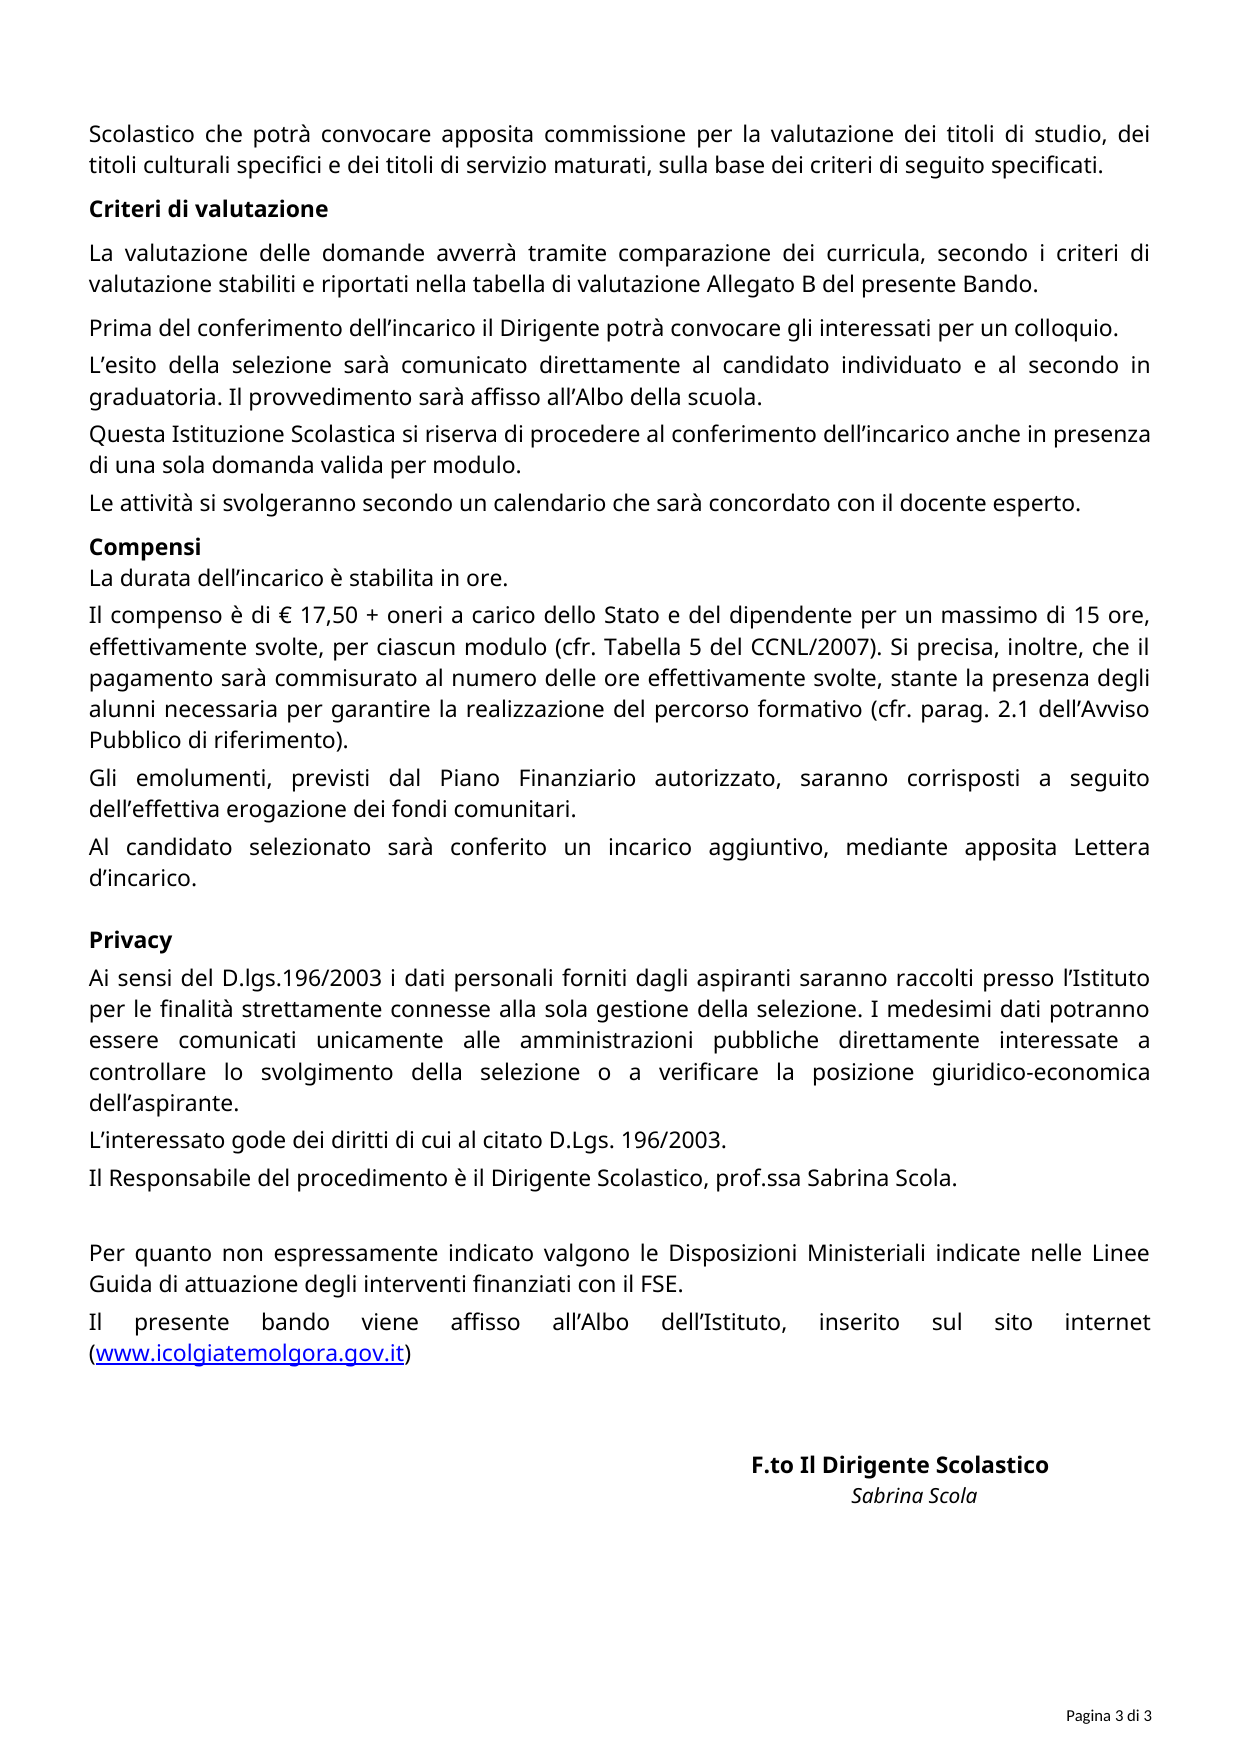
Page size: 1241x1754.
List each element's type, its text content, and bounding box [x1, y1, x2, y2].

text Prima del conferimento dell’incarico il Dirigente potrà convocare gli interessati per un colloquio. [89, 312, 1152, 343]
text Questa Istituzione Scolastica si riserva di procedere al conferimento dell’incarico anche in presenza di una sola domanda valida per modulo. [89, 418, 1152, 481]
text Compensi [89, 531, 1152, 562]
text Il Responsabile del procedimento è il Dirigente Scolastico, prof.ssa Sabrina Scola. [89, 1162, 1152, 1193]
text Al candidato selezionato sarà conferito un incarico aggiuntivo, mediante apposita Lettera d’incarico. [89, 831, 1152, 893]
text Il presente bando viene affisso all’Albo dell’Istituto, inserito sul sito internet (www.icolgiatemolgora.gov.it) [89, 1306, 1152, 1368]
text F.to Il Dirigente Scolastico [679, 1449, 1141, 1481]
text La valutazione delle domande avverrà tramite comparazione dei curricula, secondo i criteri di valutazione stabiliti e riportati nella tabella di valutazione Allegato B del presente Bando. [89, 237, 1152, 299]
text Privacy [89, 924, 1152, 956]
text La durata dell’incarico è stabilita in ore. [89, 562, 1152, 593]
text Sabrina Scola [679, 1481, 1152, 1509]
text Le attività si svolgeranno secondo un calendario che sarà concordato con il docente esperto. [89, 487, 1152, 518]
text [89, 118, 1152, 181]
text Il compenso è di € 17,50 + oneri a carico dello Stato e del dipendente per un massimo di 15 ore, effettivamente svolte, per ciascun modulo (cfr. Tabella 5 del CCNL/2007). Si precisa, inoltre, che il pagamento sarà commisurato al numero delle ore effettivamente svolte, stante la presenza degli alunni necessaria per garantire la realizzazione del percorso formativo (cfr. parag. 2.1 dell’Avviso Pubblico di riferimento). [89, 599, 1152, 756]
text Gli emolumenti, previsti dal Piano Finanziario autorizzato, saranno corrisposti a seguito dell’effettiva erogazione dei fondi comunitari. [89, 762, 1152, 824]
text L’esito della selezione sarà comunicato direttamente al candidato individuato e al secondo in graduatoria. Il provvedimento sarà affisso all’Albo della scuola. [89, 349, 1152, 412]
text L’interessato gode dei diritti di cui al citato D.Lgs. 196/2003. [89, 1124, 1152, 1156]
text Criteri di valutazione [89, 193, 1152, 224]
text Ai sensi del D.lgs.196/2003 i dati personali forniti dagli aspiranti saranno raccolti presso l’Istituto per le finalità strettamente connesse alla sola gestione della selezione. I medesimi dati potranno essere comunicati unicamente alle amministrazioni pubbliche direttamente interessate a controllare lo svolgimento della selezione o a verificare la posizione giuridico-economica dell’aspirante. [89, 962, 1152, 1118]
text Per quanto non espressamente indicato valgono le Disposizioni Ministeriali indicate nelle Linee Guida di attuazione degli interventi finanziati con il FSE. [89, 1237, 1152, 1299]
